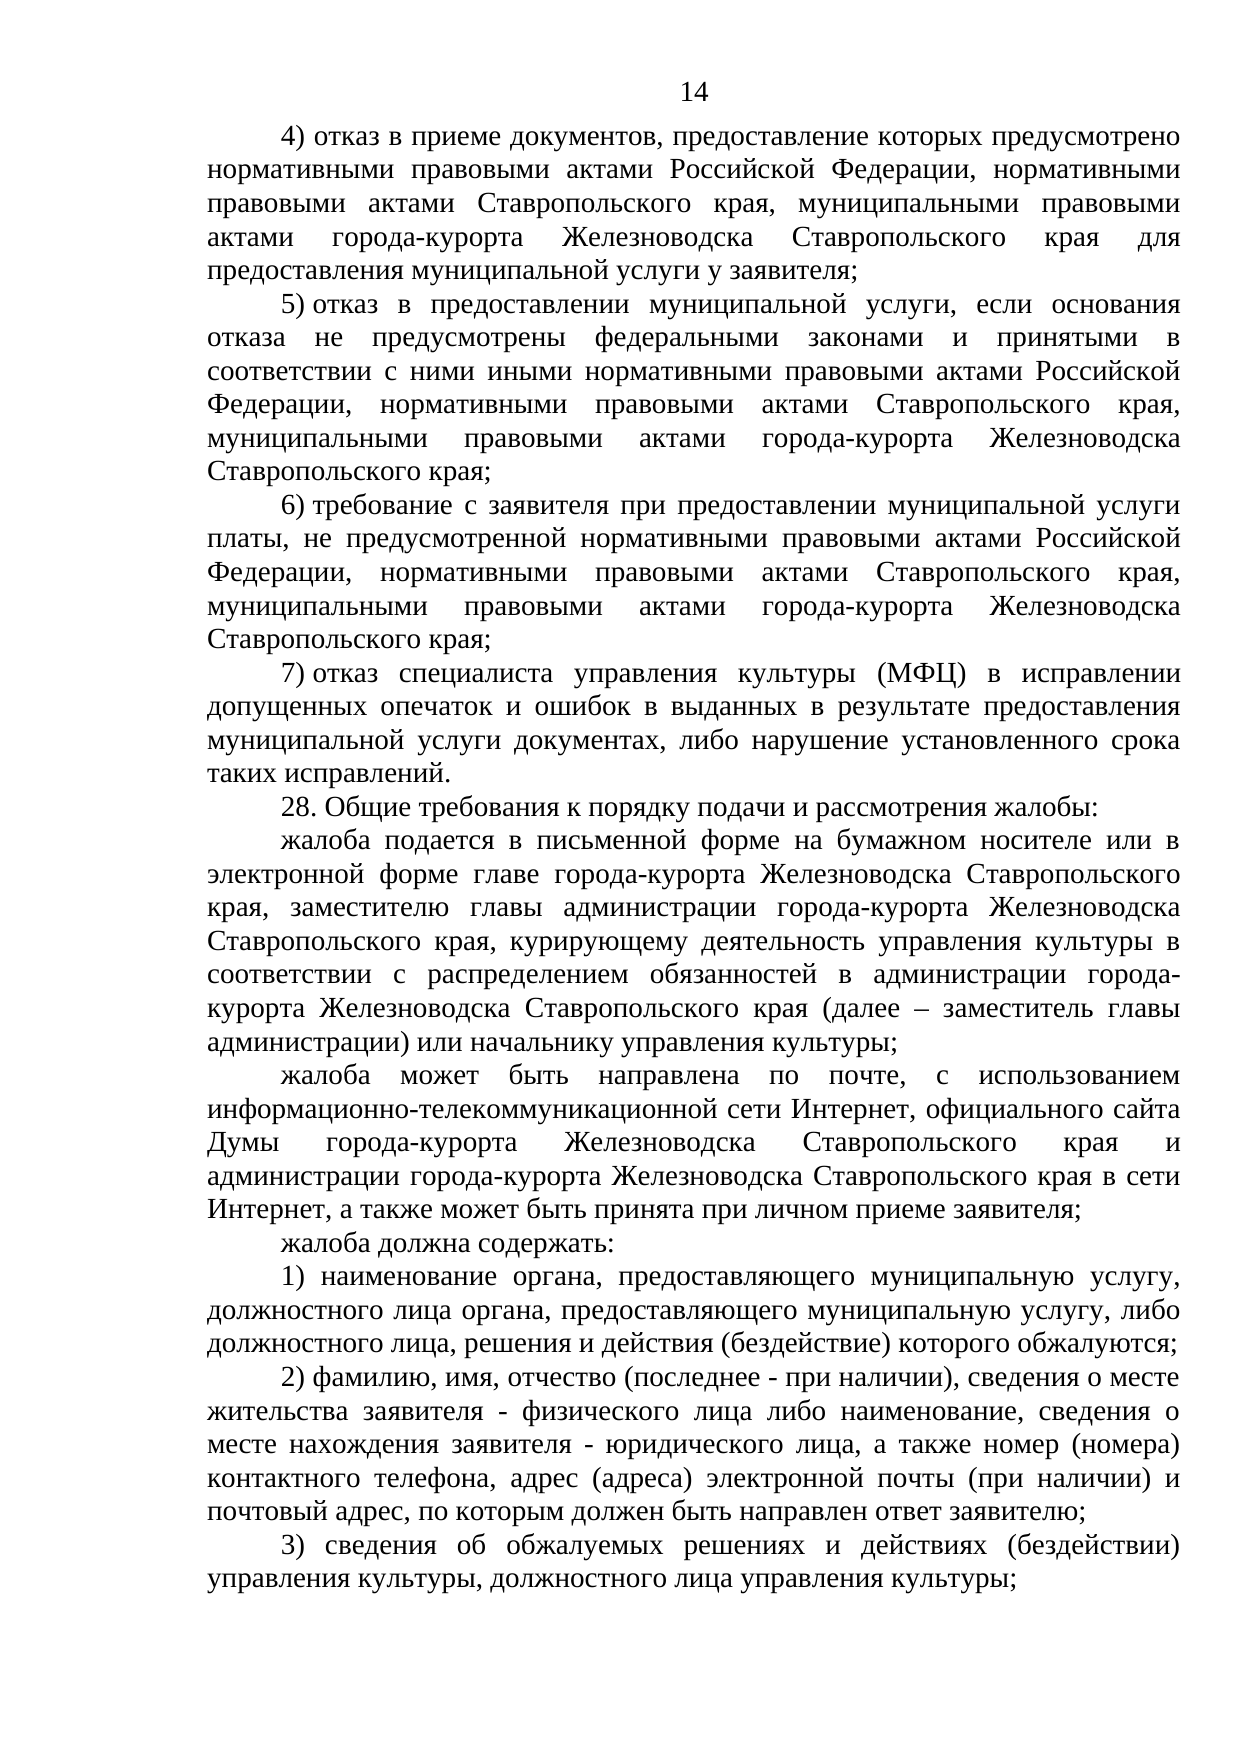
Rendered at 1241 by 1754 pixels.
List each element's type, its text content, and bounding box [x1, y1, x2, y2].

text 5) отказ в предоставлении муниципальной услуги, если основания отказа не предусмотрены федеральными законами и принятыми в соответствии с ними иными нормативными правовыми актами Российской Федерации, нормативными правовыми актами Ставропольского края, муниципальными правовыми актами города-курорта Железноводска Ставропольского края; [207, 286, 1181, 487]
text 7) отказ специалиста управления культуры (МФЦ) в исправлении допущенных опечаток и ошибок в выданных в результате предоставления муниципальной услуги документах, либо нарушение установленного срока таких исправлений. [207, 655, 1181, 789]
text 4) отказ в приеме документов, предоставление которых предусмотрено нормативными правовыми актами Российской Федерации, нормативными правовыми актами Ставропольского края, муниципальными правовыми актами города-курорта Железноводска Ставропольского края для предоставления муниципальной услуги у заявителя; [207, 118, 1181, 286]
text 28. Общие требования к порядку подачи и рассмотрения жалобы: [207, 789, 1181, 822]
text жалоба подается в письменной форме на бумажном носителе или в электронной форме главе города-курорта Железноводска Ставропольского края, заместителю главы администрации города-курорта Железноводска Ставропольского края, курирующему деятельность управления культуры в соответствии с распределением обязанностей в администрации города-курорта Железноводска Ставропольского края (далее – заместитель главы администрации) или начальнику управления культуры; [207, 822, 1181, 1057]
text 3) сведения об обжалуемых решениях и действиях (бездействии) управления культуры, должностного лица управления культуры; [207, 1527, 1181, 1594]
text 2) фамилию, имя, отчество (последнее - при наличии), сведения о месте жительства заявителя - физического лица либо наименование, сведения о месте нахождения заявителя - юридического лица, а также номер (номера) контактного телефона, адрес (адреса) электронной почты (при наличии) и почтовый адрес, по которым должен быть направлен ответ заявителю; [207, 1359, 1181, 1527]
text жалоба может быть направлена по почте, с использованием информационно-телекоммуникационной сети Интернет, официального сайта Думы города-курорта Железноводска Ставропольского края и администрации города-курорта Железноводска Ставропольского края в сети Интернет, а также может быть принята при личном приеме заявителя; [207, 1057, 1181, 1225]
text жалоба должна содержать: [207, 1225, 1181, 1258]
text 6) требование с заявителя при предоставлении муниципальной услуги платы, не предусмотренной нормативными правовыми актами Российской Федерации, нормативными правовыми актами Ставропольского края, муниципальными правовыми актами города-курорта Железноводска Ставропольского края; [207, 487, 1181, 655]
text 1) наименование органа, предоставляющего муниципальную услугу, должностного лица органа, предоставляющего муниципальную услугу, либо должностного лица, решения и действия (бездействие) которого обжалуются; [207, 1258, 1181, 1359]
